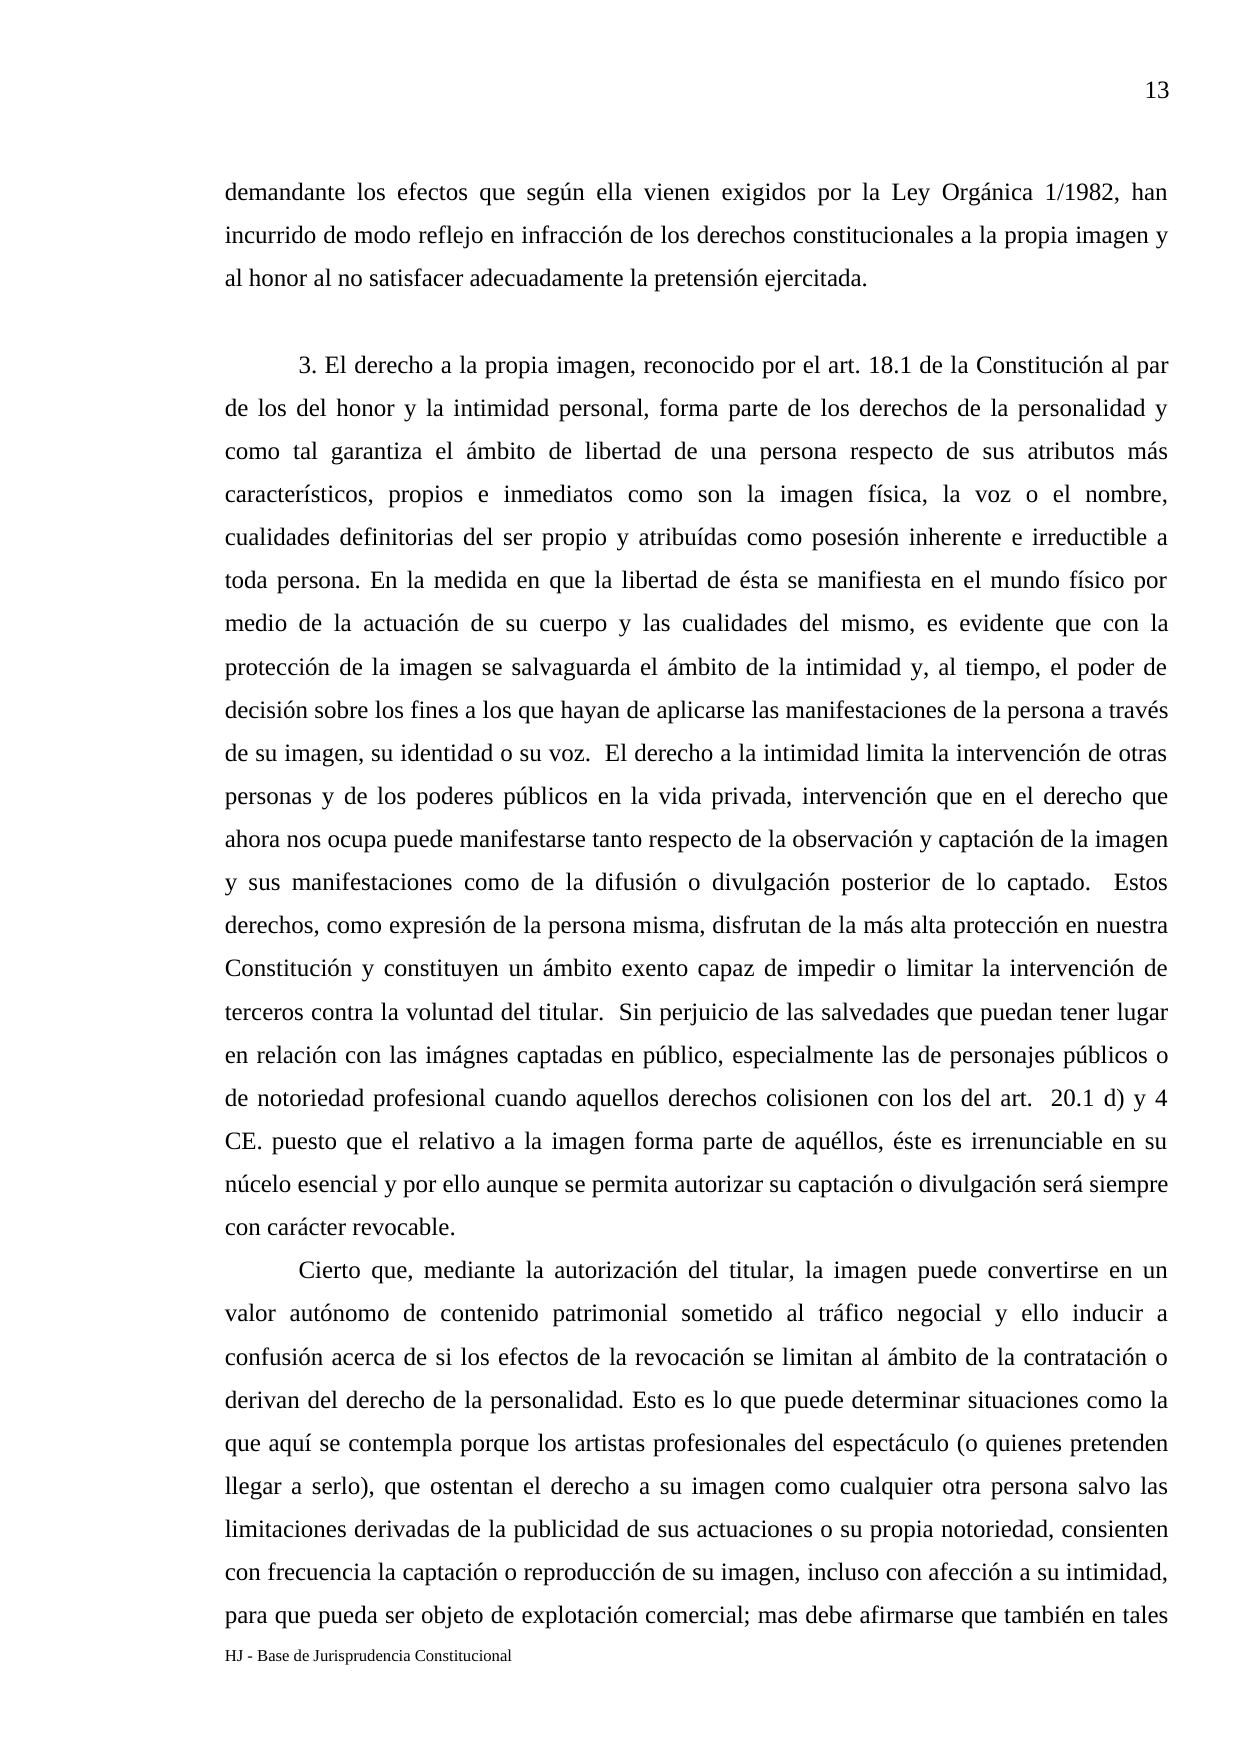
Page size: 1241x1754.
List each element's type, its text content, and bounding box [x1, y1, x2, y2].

text 3. El derecho a la propia imagen, reconocido por el art. 18.1 de la Constitución al par de los del honor y la intimidad personal, forma parte de los derechos de la personalidad y como tal garantiza el ámbito de libertad de una persona respecto de sus atributos más característicos, propios e inmediatos como son la imagen física, la voz o el nombre, cualidades definitorias del ser propio y atribuídas como posesión inherente e irreductible a toda persona. En la medida en que la libertad de ésta se manifiesta en el mundo físico por medio de la actuación de su cuerpo y las cualidades del mismo, es evidente que con la protección de la imagen se salvaguarda el ámbito de la intimidad y, al tiempo, el poder de decisión sobre los fines a los que hayan de aplicarse las manifestaciones de la persona a través de su imagen, su identidad o su voz. El derecho a la intimidad limita la intervención de otras personas y de los poderes públicos en la vida privada, intervención que en el derecho que ahora nos ocupa puede manifestarse tanto respecto de la observación y captación de la imagen y sus manifestaciones como de la difusión o divulgación posterior de lo captado. Estos derechos, como expresión de la persona misma, disfrutan de la más alta protección en nuestra Constitución y constituyen un ámbito exento capaz de impedir o limitar la intervención de terceros contra la voluntad del titular. Sin perjuicio de las salvedades que puedan tener lugar en relación con las imágnes captadas en público, especialmente las de personajes públicos o de notoriedad profesional cuando aquellos derechos colisionen con los del art. 20.1 d) y 4 CE. puesto que el relativo a la imagen forma parte de aquéllos, éste es irrenunciable en su núcelo esencial y por ello aunque se permita autorizar su captación o divulgación será siempre con carácter revocable. [224, 350, 1169, 1241]
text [224, 1255, 1169, 1629]
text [224, 177, 1169, 292]
